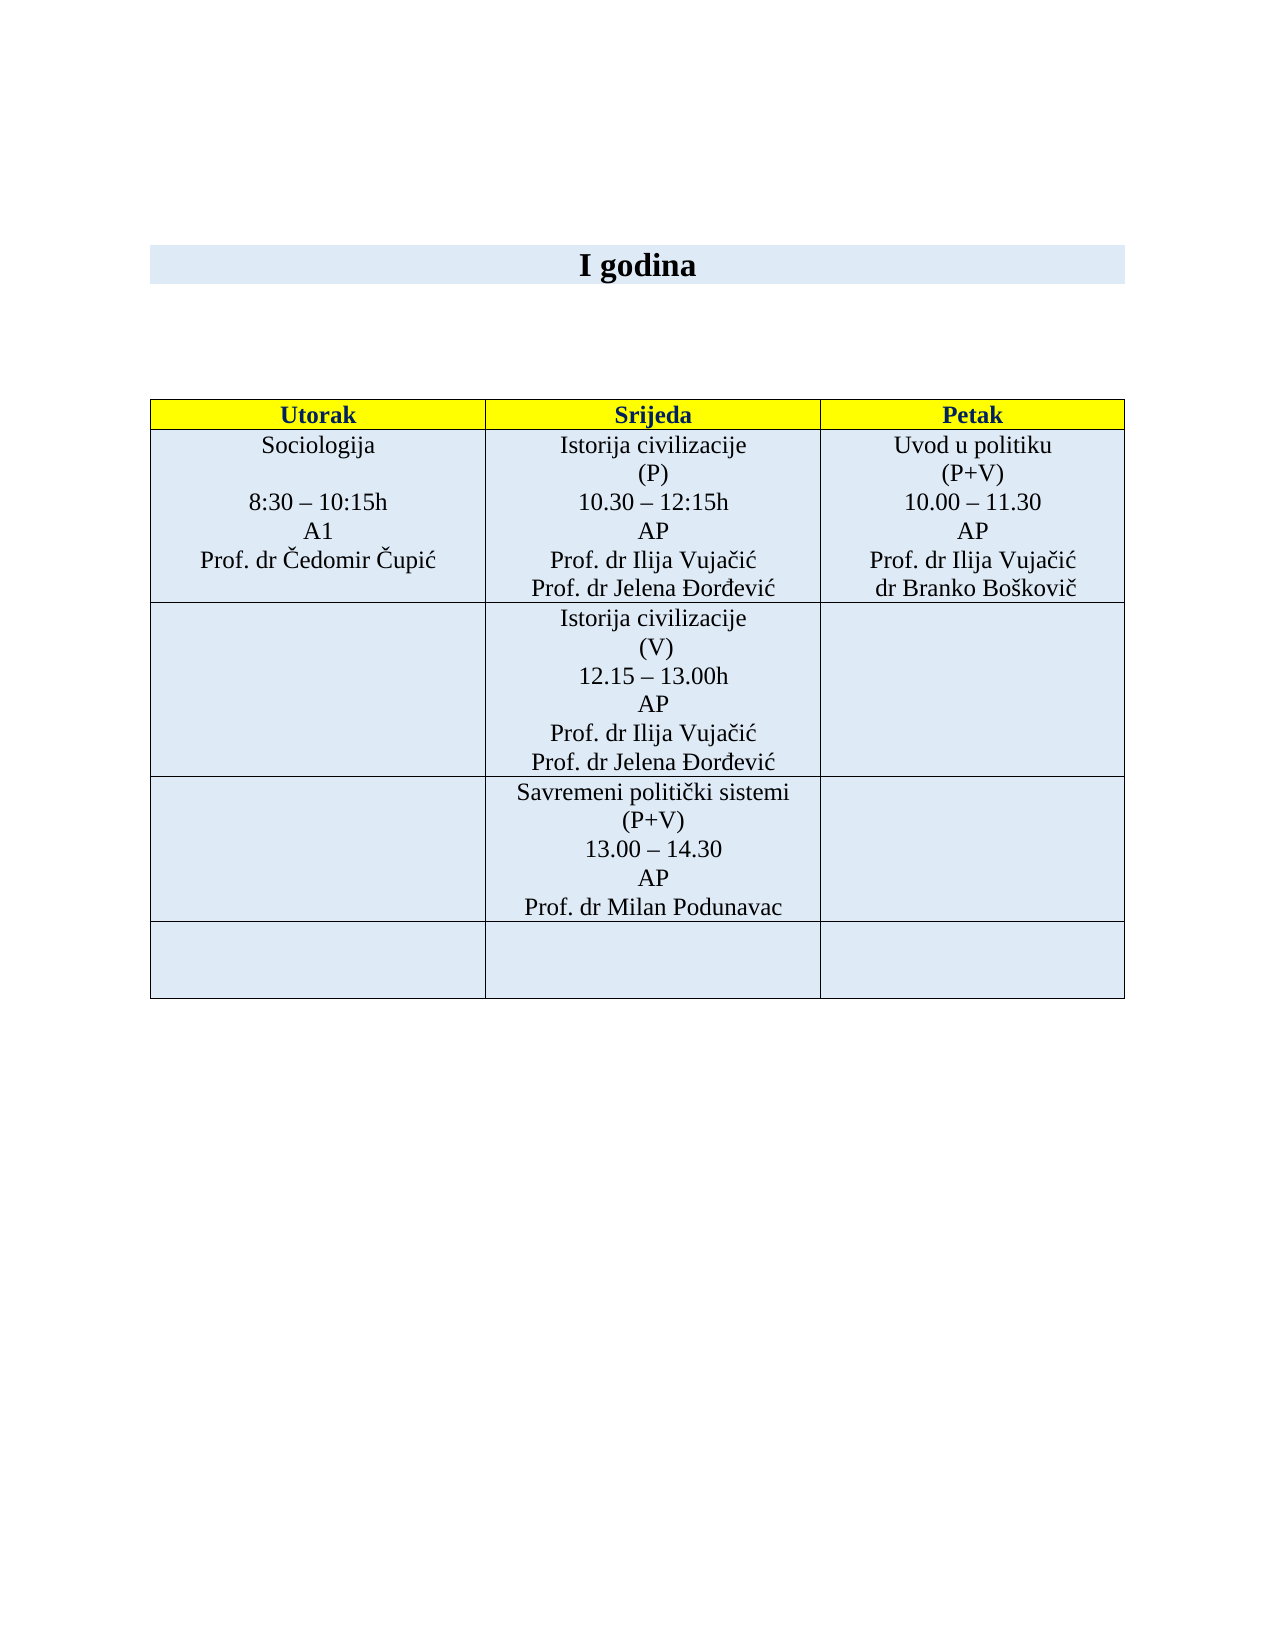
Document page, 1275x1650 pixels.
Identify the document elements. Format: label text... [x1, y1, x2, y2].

table_cell [151, 922, 485, 998]
table_cell [821, 603, 1124, 776]
table_cell Sociologija 8:30 – 10:15h A1 Prof. dr Čedomir Čupić [151, 430, 485, 602]
table_header Srijeda [486, 400, 820, 429]
table_cell [151, 777, 485, 921]
table_cell Uvod u politiku (P+V) 10.00 – 11.30 AP Prof. dr Ilija Vujačić dr Branko Boškovič [821, 430, 1124, 602]
table_header Utorak [151, 400, 485, 429]
table_cell [151, 603, 485, 776]
table_cell Istorija civilizacije (P) 10.30 – 12:15h AP Prof. dr Ilija Vujačić Prof. dr Jelena Đorđević [486, 430, 820, 602]
text I godina [150, 245, 1125, 284]
table_cell [486, 922, 820, 998]
table_cell Istorija civilizacije (V) 12.15 – 13.00h AP Prof. dr Ilija Vujačić Prof. dr Jelena Đorđević [486, 603, 820, 776]
table_header Petak [821, 400, 1124, 429]
table_cell [821, 922, 1124, 998]
table_cell [821, 777, 1124, 921]
table_cell Savremeni politički sistemi (P+V) 13.00 – 14.30 AP Prof. dr Milan Podunavac [486, 777, 820, 921]
